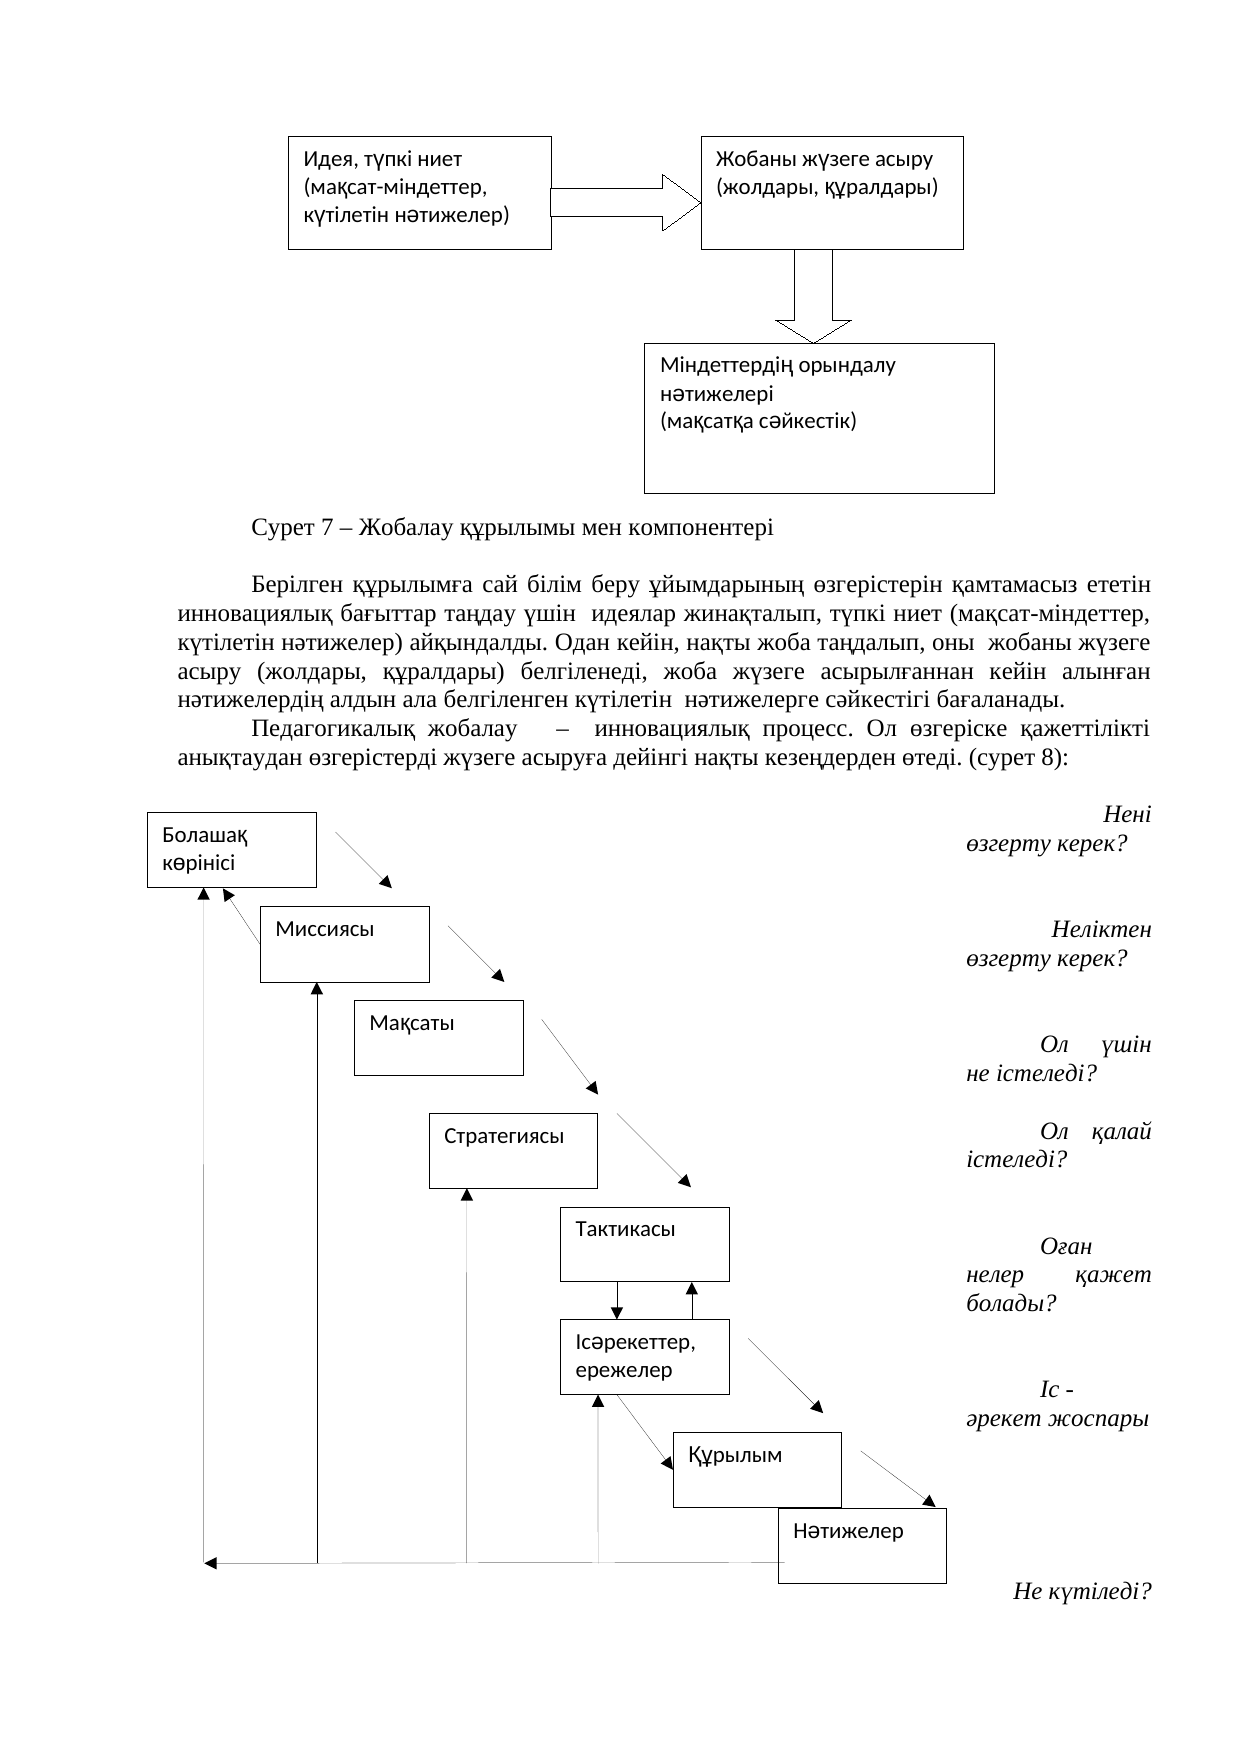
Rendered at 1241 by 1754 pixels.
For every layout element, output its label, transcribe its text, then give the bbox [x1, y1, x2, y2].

text Нені өзгерту керек? [177, 799, 1152, 857]
text Оған нелер қажет болады? [177, 1231, 1152, 1317]
text Берілген құрылымға сай білім беру ұйымдарының өзгерістерін қамтамасыз ететін инновациялық бағыттар таңдау үшін идеялар жинақталып, түпкі ниет (мақсат-міндеттер, күтілетін нәтижелер) айқындалды. Одан кейін, нақты жоба таңдалып, оны жобаны жүзеге асыру (жолдары, құралдары) белгіленеді, жоба жүзеге асырылғаннан кейін алынған нәтижелердің алдын ала белгіленген күтілетін нәтижелерге сәйкестігі бағаланады. [177, 569, 1152, 713]
text Сурет 7 – Жобалау құрылымы мен компонентері [177, 512, 1152, 541]
text Іс - әрекет жоспары [177, 1374, 1152, 1432]
text Ол қалай істеледі? [177, 1116, 1152, 1173]
text Педагогикалық жобалау – инновациялық процесс. Ол өзгеріске қажеттілікті анықтаудан өзгерістерді жүзеге асыруға дейінгі нақты кезеңдерден өтеді. (сурет 8): [177, 713, 1152, 771]
text Ол үшін не істеледі? [177, 1029, 1152, 1087]
text Не күтіледі? [177, 1576, 1152, 1604]
text Неліктен өзгерту керек? [177, 914, 1152, 972]
